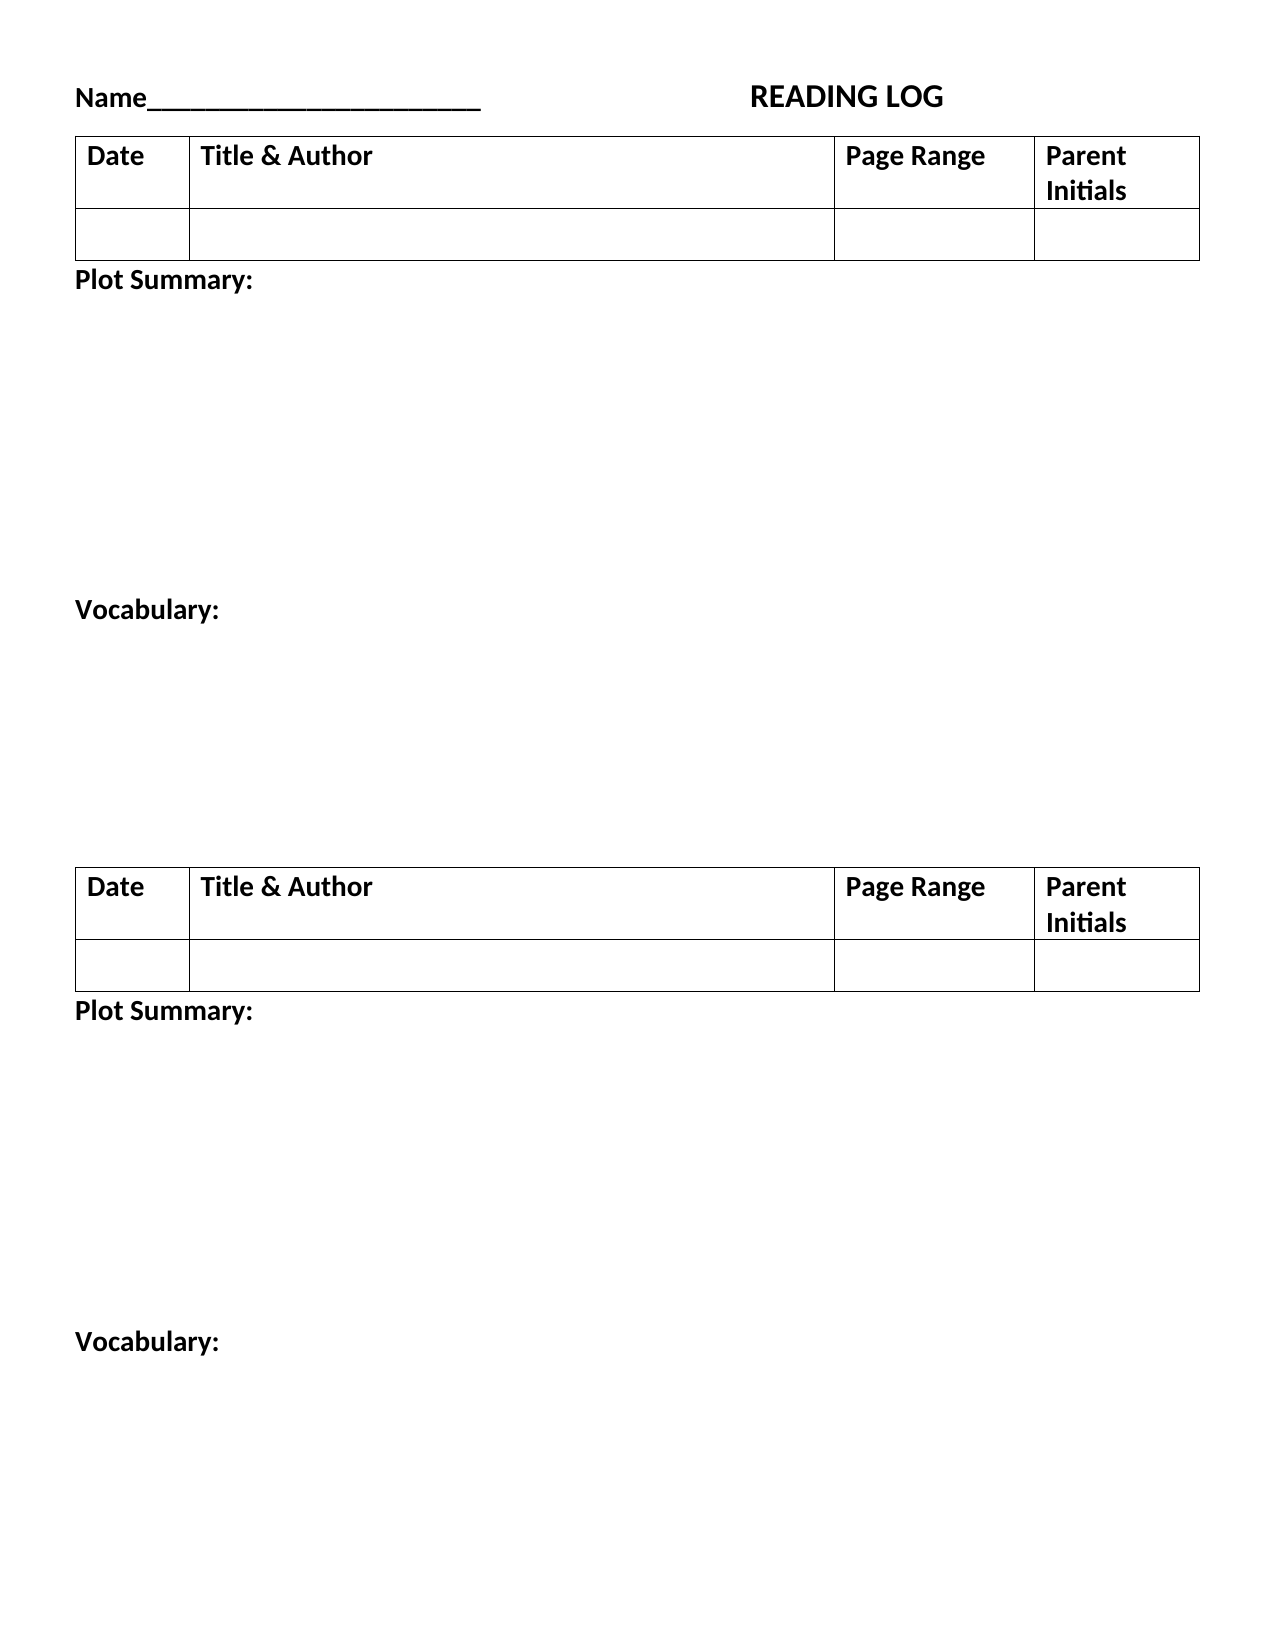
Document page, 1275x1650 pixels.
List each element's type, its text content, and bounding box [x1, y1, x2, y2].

text Plot Summary: [75, 992, 1200, 1028]
table_header Date [76, 137, 189, 208]
table_header Parent Initials [1035, 137, 1199, 208]
table_header Page Range [835, 137, 1034, 208]
table_header Date [76, 868, 189, 939]
table_cell [76, 209, 189, 260]
table_header Title & Author [190, 868, 834, 939]
table_cell [1035, 940, 1199, 991]
text Vocabulary: [75, 1323, 1200, 1358]
table_cell [76, 940, 189, 991]
table_cell [190, 209, 834, 260]
text Vocabulary: [75, 591, 1200, 627]
table_header Page Range [835, 868, 1034, 939]
table_cell [835, 940, 1034, 991]
table_cell [1035, 209, 1199, 260]
text Name_______________________ READING LOG [75, 75, 1200, 116]
text Plot Summary: [75, 261, 1200, 296]
table_header Title & Author [190, 137, 834, 208]
table_cell [835, 209, 1034, 260]
table_cell [190, 940, 834, 991]
table_header Parent Initials [1035, 868, 1199, 939]
